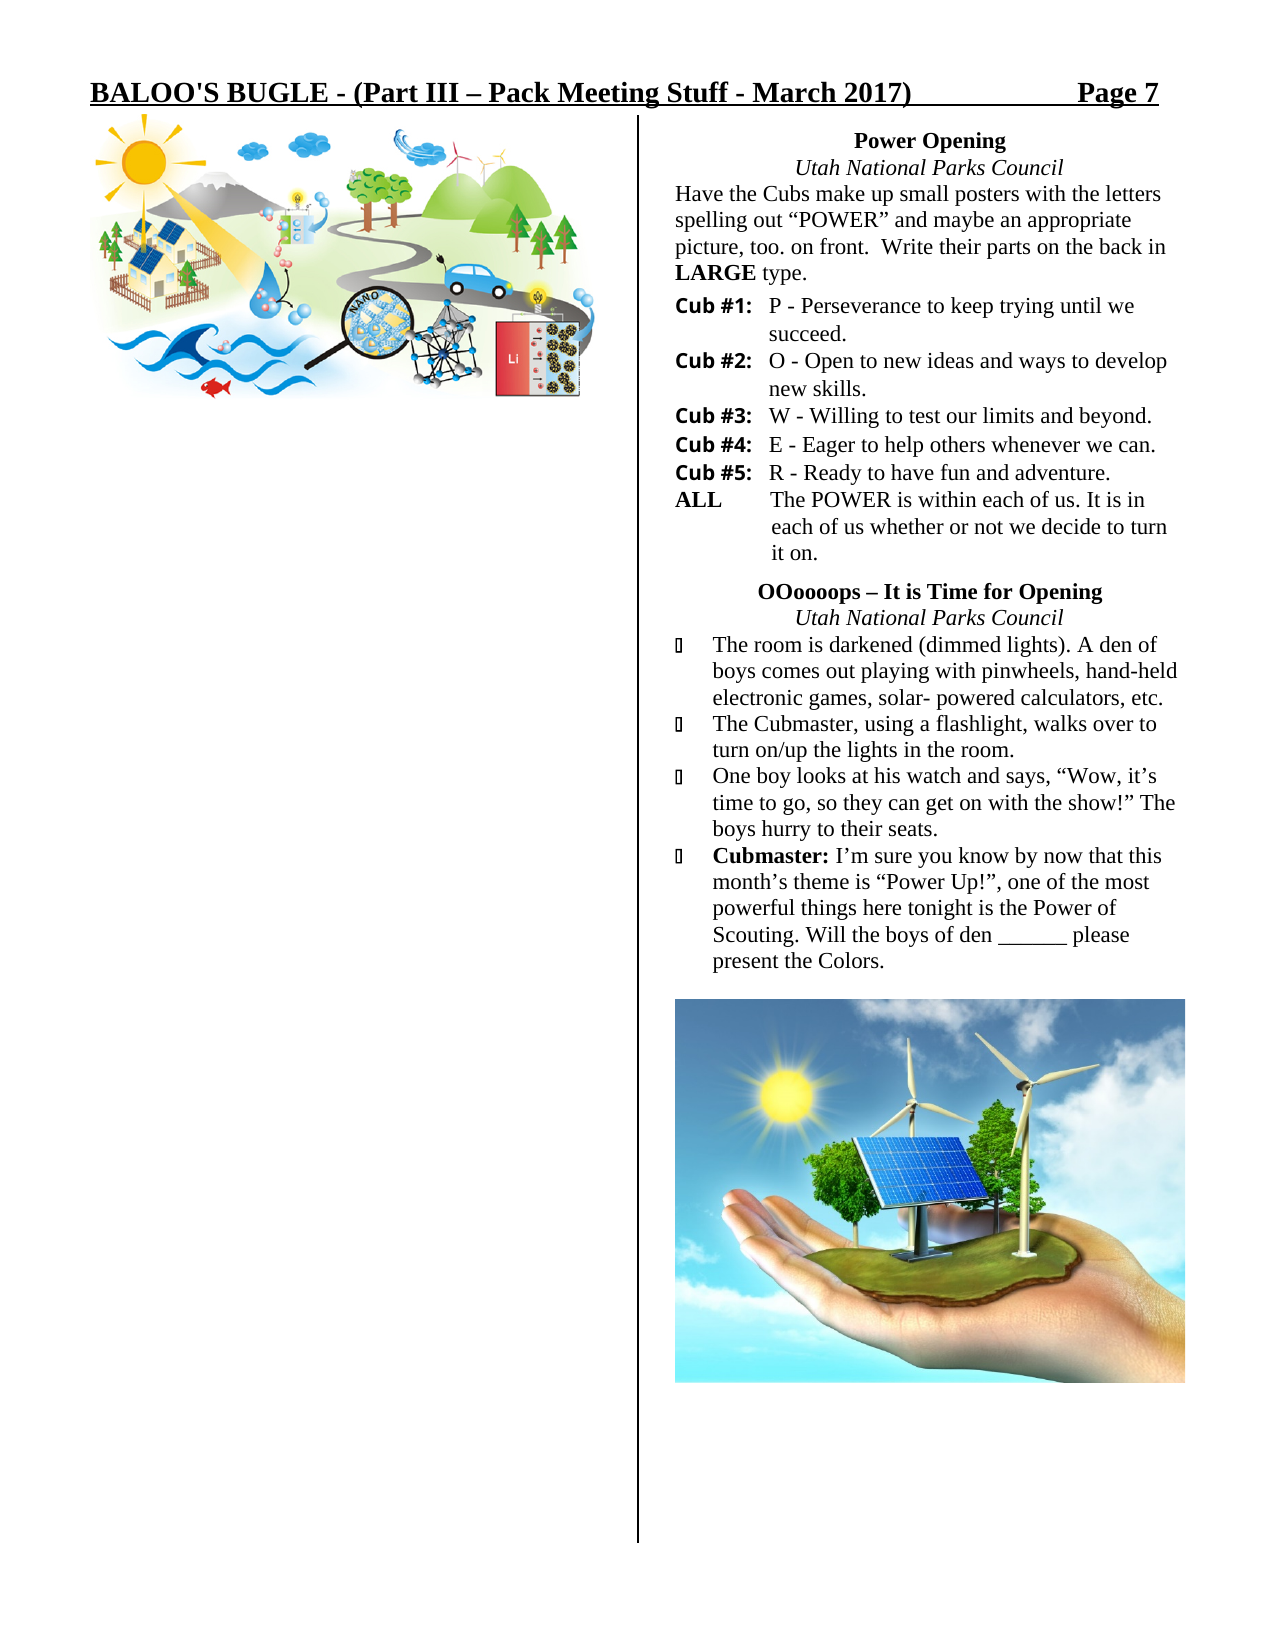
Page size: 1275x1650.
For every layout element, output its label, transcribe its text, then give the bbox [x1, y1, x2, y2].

list E - Eager to help others whenever we can. [675, 430, 1185, 458]
list The room is darkened (dimmed lights). A den of boys comes out playing with pinwheels, hand-held electronic games, solar- powered calculators, etc. [675, 631, 1185, 710]
picture [675, 999, 1185, 1383]
text Power Opening [675, 127, 1185, 154]
list O - Open to new ideas and ways to develop new skills. [675, 346, 1185, 401]
list P - Perseverance to keep trying until we succeed. [675, 292, 1185, 346]
text OOoooops – It is Time for Opening [675, 578, 1185, 604]
list R - Ready to have fun and adventure. [675, 458, 1185, 487]
list Cubmaster: I’m sure you know by now that this month’s theme is “Power Up!”, one of the most powerful things here tonight is the Power of Scouting. Will the boys of den ______ please present the Colors. [675, 842, 1185, 973]
text Utah National Parks Council [675, 154, 1185, 180]
list The Cubmaster, using a flashlight, walks over to turn on/up the lights in the room. [675, 710, 1185, 763]
list W - Willing to test our limits and beyond. [675, 401, 1185, 430]
picture [90, 114, 600, 400]
list One boy looks at his watch and says, “Wow, it’s time to go, so they can get on with the show!” The boys hurry to their seats. [675, 763, 1185, 842]
text Utah National Parks Council [675, 604, 1185, 631]
text ALL The POWER is within each of us. It is in each of us whether or not we decide to turn it on. [675, 487, 1185, 566]
text Have the Cubs make up small posters with the letters spelling out “POWER” and maybe an appropriate picture, too. on front. Write their parts on the back in LARGE type. [675, 180, 1185, 285]
